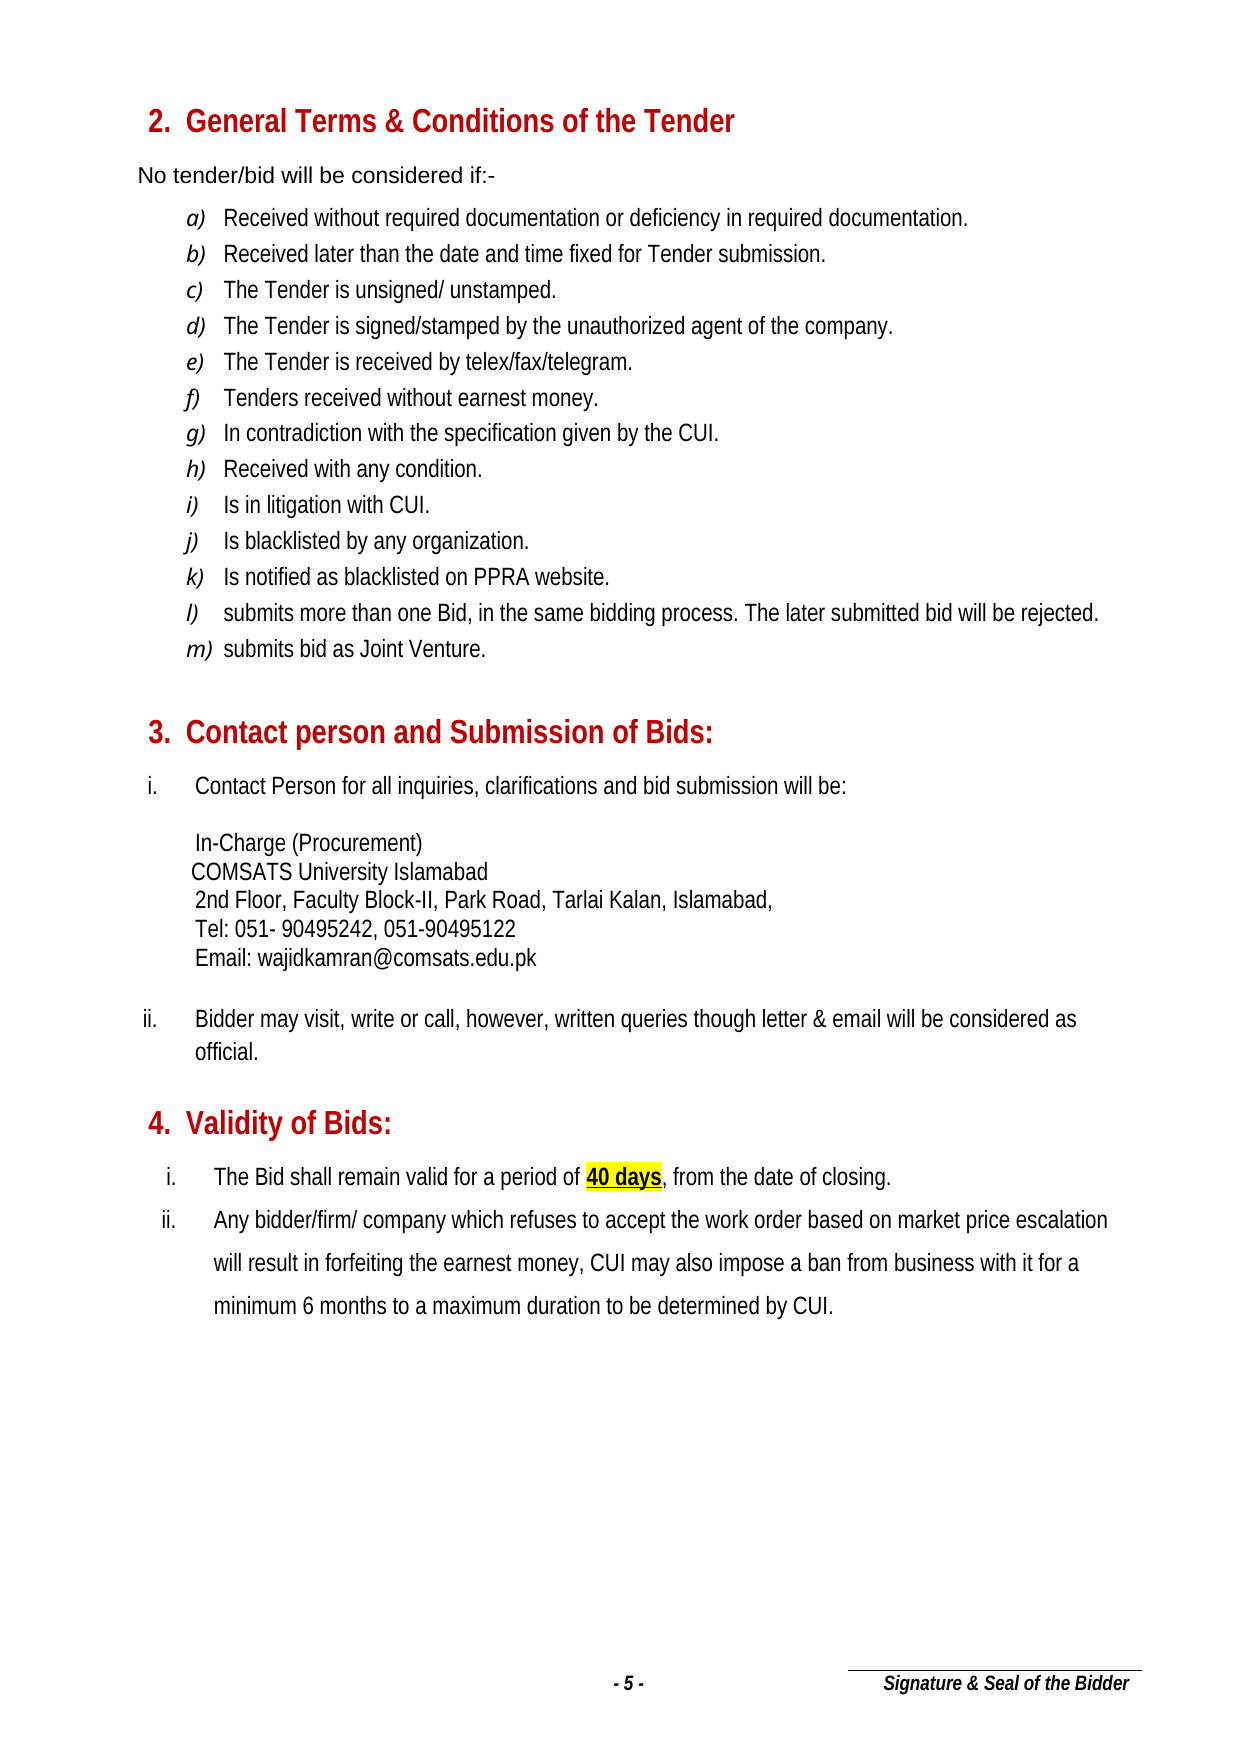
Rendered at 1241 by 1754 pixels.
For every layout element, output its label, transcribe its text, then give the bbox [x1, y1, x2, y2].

list Contact Person for all inquiries, clarifications and bid submission will be: [157, 771, 1120, 799]
list Contact person and Submission of Bids: [148, 712, 1098, 750]
text Email: wajidkamran@comsats.edu.pk [139, 943, 1120, 971]
list Received without required documentation or deficiency in required documentation. [186, 202, 1080, 233]
list Is notified as blacklisted on PPRA website. [186, 561, 1080, 592]
list submits bid as Joint Venture. [186, 633, 1120, 664]
list Any bidder/firm/ company which refuses to accept the work order based on market price escalation will result in forfeiting the earnest money, CUI may also impose a ban from business with it for a minimum 6 months to a maximum duration to be determined by CUI. [176, 1205, 1120, 1319]
list The Tender is unsigned/ unstamped. [186, 274, 1080, 305]
text 2nd Floor, Faculty Block-II, Park Road, Tarlai Kalan, Islamabad, [139, 886, 1120, 914]
text COMSATS University Islamabad [139, 857, 1120, 886]
list Received later than the date and time fixed for Tender submission. [186, 238, 1080, 269]
text No tender/bid will be considered if:‐ [137, 160, 1080, 188]
text In-Charge (Procurement) [139, 828, 1120, 857]
list The Tender is signed/stamped by the unauthorized agent of the company. [186, 309, 1080, 341]
list In contradiction with the specification given by the CUI. [186, 417, 1080, 449]
text Tel: 051- 90495242, 051-90495122 [139, 914, 1120, 943]
list Received with any condition. [186, 453, 1080, 484]
list Is in litigation with CUI. [186, 489, 1080, 521]
list The Bid shall remain valid for a period of 40 days, from the date of closing. [176, 1162, 586, 1191]
list The Bid shall remain valid for a period of 40 days, from the date of closing. [662, 1162, 1120, 1191]
list submits more than one Bid, in the same bidding process. The later submitted bid will be rejected. [186, 597, 1120, 628]
list The Tender is received by telex/fax/telegram. [186, 346, 1080, 377]
list Bidder may visit, write or call, however, written queries though letter & email will be considered as official. [157, 1004, 1120, 1066]
list Tenders received without earnest money. [186, 381, 1080, 413]
list General Terms & Conditions of the Tender [148, 101, 1098, 139]
list Is blacklisted by any organization. [186, 525, 1080, 556]
list Validity of Bids: [148, 1103, 1098, 1141]
